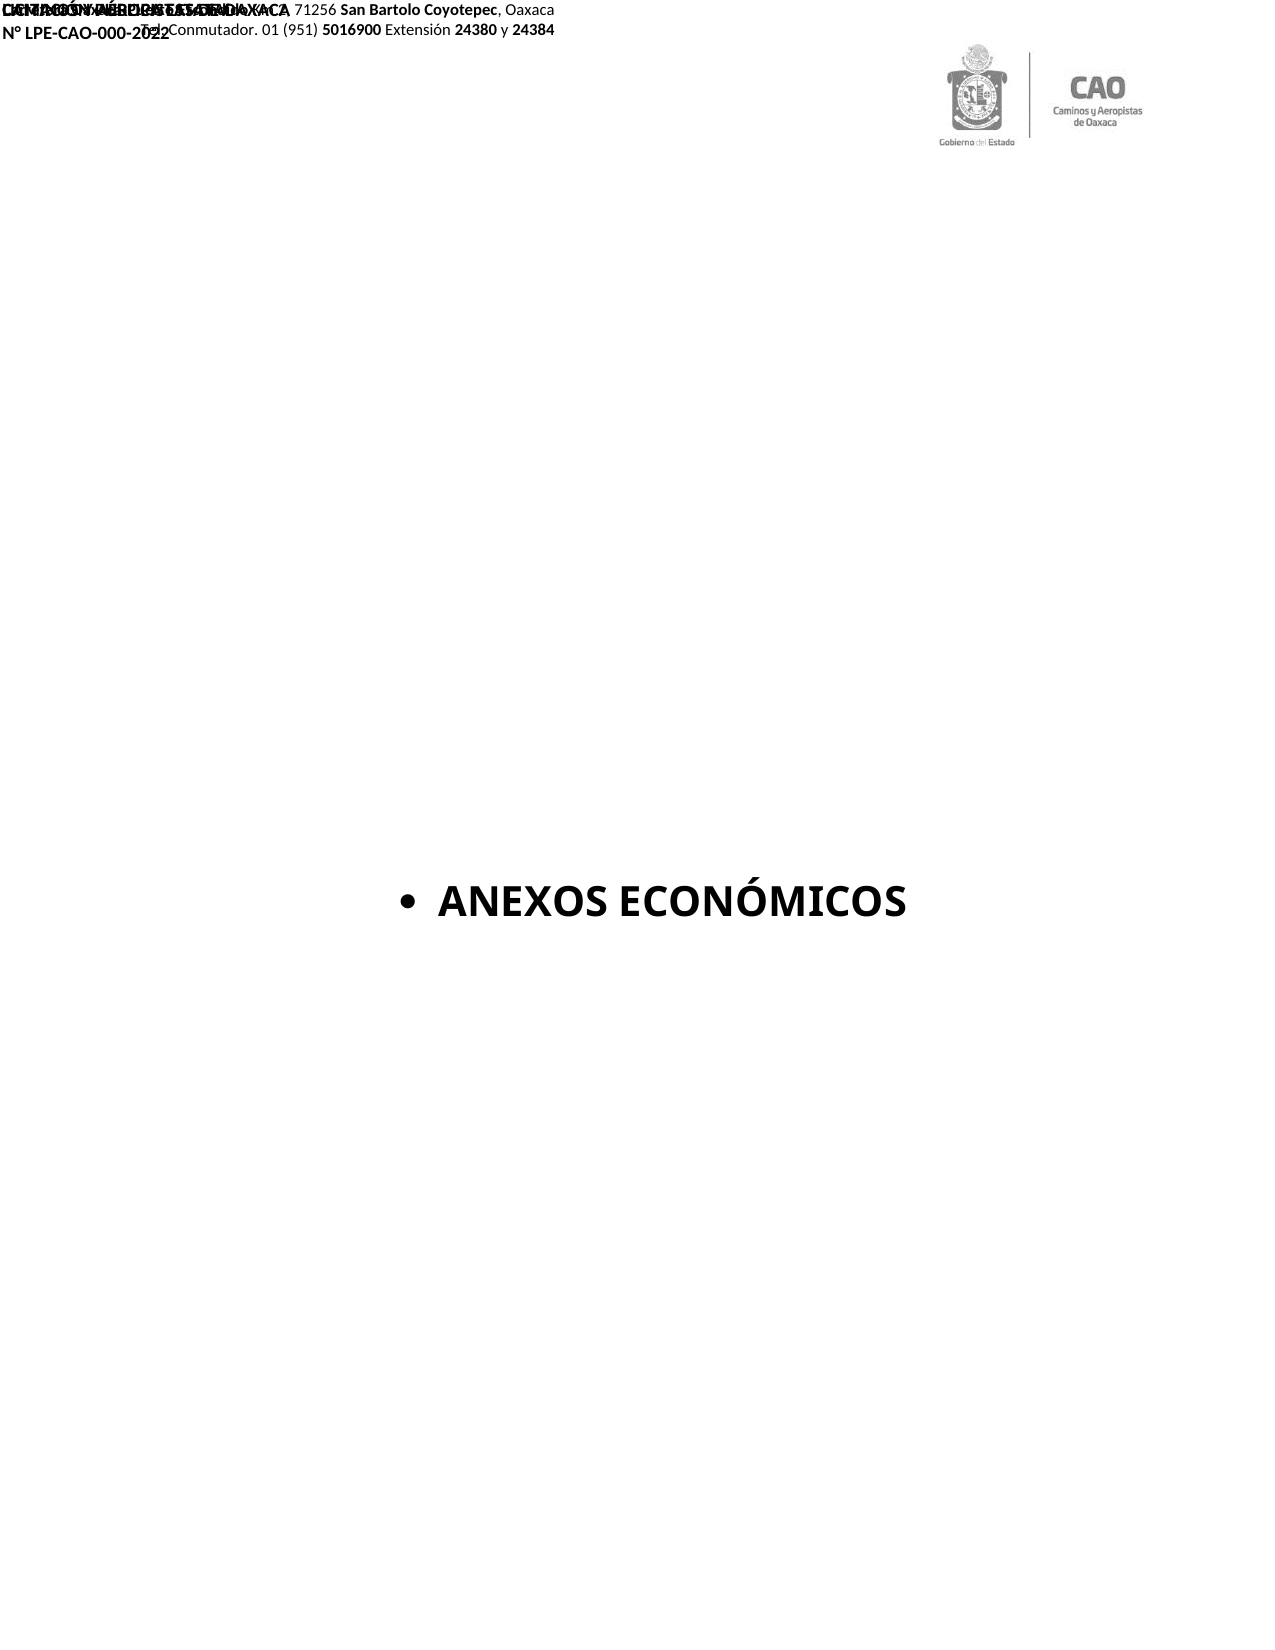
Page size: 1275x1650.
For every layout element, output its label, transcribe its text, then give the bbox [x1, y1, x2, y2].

subtitle ANEXOS ECONÓMICOS [401, 871, 1206, 928]
picture [932, 37, 1150, 163]
